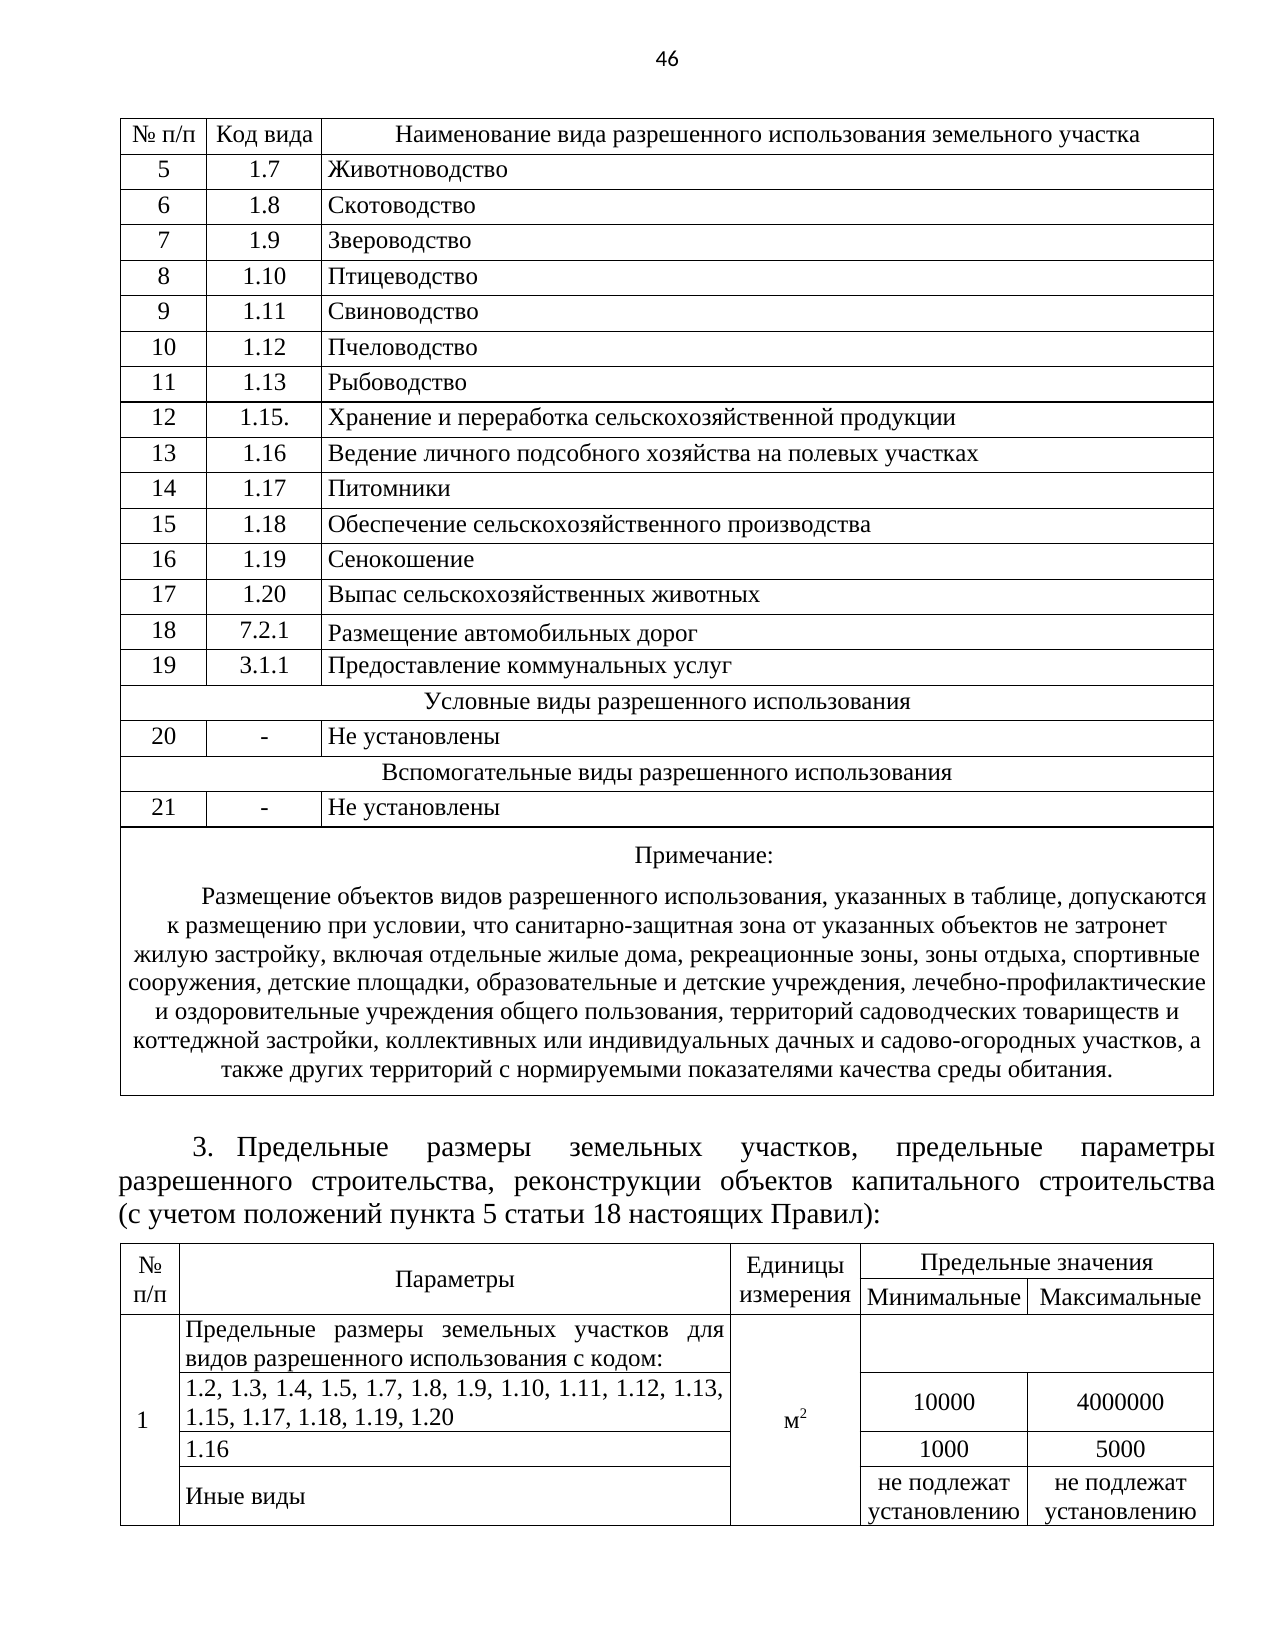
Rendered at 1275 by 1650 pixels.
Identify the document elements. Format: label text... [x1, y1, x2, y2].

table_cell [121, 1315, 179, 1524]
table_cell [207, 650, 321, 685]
table_cell Животноводство [322, 155, 1213, 189]
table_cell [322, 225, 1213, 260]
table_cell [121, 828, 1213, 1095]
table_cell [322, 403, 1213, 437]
table_cell [121, 190, 206, 224]
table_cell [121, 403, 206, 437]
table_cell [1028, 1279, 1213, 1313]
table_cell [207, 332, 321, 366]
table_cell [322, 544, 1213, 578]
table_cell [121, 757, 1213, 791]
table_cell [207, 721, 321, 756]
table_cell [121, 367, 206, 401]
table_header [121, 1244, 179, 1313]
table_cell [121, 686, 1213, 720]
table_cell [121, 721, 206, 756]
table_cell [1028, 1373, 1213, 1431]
table_cell 1.7 [207, 155, 321, 189]
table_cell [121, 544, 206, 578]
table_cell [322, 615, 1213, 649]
table_header Код вида [207, 119, 321, 153]
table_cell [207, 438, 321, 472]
text 3. Предельные размеры земельных участков, предельные параметры разрешенного строительства, реконструкции объектов капитального строительства (с учетом положений пункта 5 статьи 18 настоящих Правил): [118, 1129, 1216, 1230]
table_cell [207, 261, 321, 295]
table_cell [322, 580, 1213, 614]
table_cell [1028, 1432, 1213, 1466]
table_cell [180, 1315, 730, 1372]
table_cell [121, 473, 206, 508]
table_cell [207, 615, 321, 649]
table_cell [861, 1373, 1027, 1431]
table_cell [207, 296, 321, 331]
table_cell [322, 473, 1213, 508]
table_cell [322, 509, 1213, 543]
table_cell 1.8 [207, 190, 321, 224]
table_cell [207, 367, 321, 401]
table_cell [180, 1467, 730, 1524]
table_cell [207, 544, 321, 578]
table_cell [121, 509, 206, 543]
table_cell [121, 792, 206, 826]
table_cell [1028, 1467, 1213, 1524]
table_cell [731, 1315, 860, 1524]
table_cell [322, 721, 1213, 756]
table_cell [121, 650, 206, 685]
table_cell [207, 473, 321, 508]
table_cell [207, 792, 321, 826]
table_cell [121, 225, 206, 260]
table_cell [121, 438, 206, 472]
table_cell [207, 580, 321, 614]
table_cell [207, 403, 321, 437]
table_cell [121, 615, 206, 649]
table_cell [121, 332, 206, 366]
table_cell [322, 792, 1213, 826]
table_cell [121, 155, 206, 189]
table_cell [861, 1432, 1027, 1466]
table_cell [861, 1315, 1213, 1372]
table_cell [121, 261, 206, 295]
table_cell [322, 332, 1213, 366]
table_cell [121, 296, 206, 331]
table_header Наименование вида разрешенного использования земельного участка [322, 119, 1213, 153]
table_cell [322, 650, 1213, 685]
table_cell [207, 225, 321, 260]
table_header № п/п [121, 119, 206, 153]
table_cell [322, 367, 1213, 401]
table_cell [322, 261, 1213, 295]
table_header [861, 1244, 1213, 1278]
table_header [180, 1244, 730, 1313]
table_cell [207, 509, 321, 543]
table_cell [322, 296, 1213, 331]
table_cell Скотоводство [322, 190, 1213, 224]
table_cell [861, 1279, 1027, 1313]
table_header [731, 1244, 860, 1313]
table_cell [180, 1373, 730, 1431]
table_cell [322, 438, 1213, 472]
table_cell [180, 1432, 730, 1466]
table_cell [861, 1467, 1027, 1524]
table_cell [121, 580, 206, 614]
